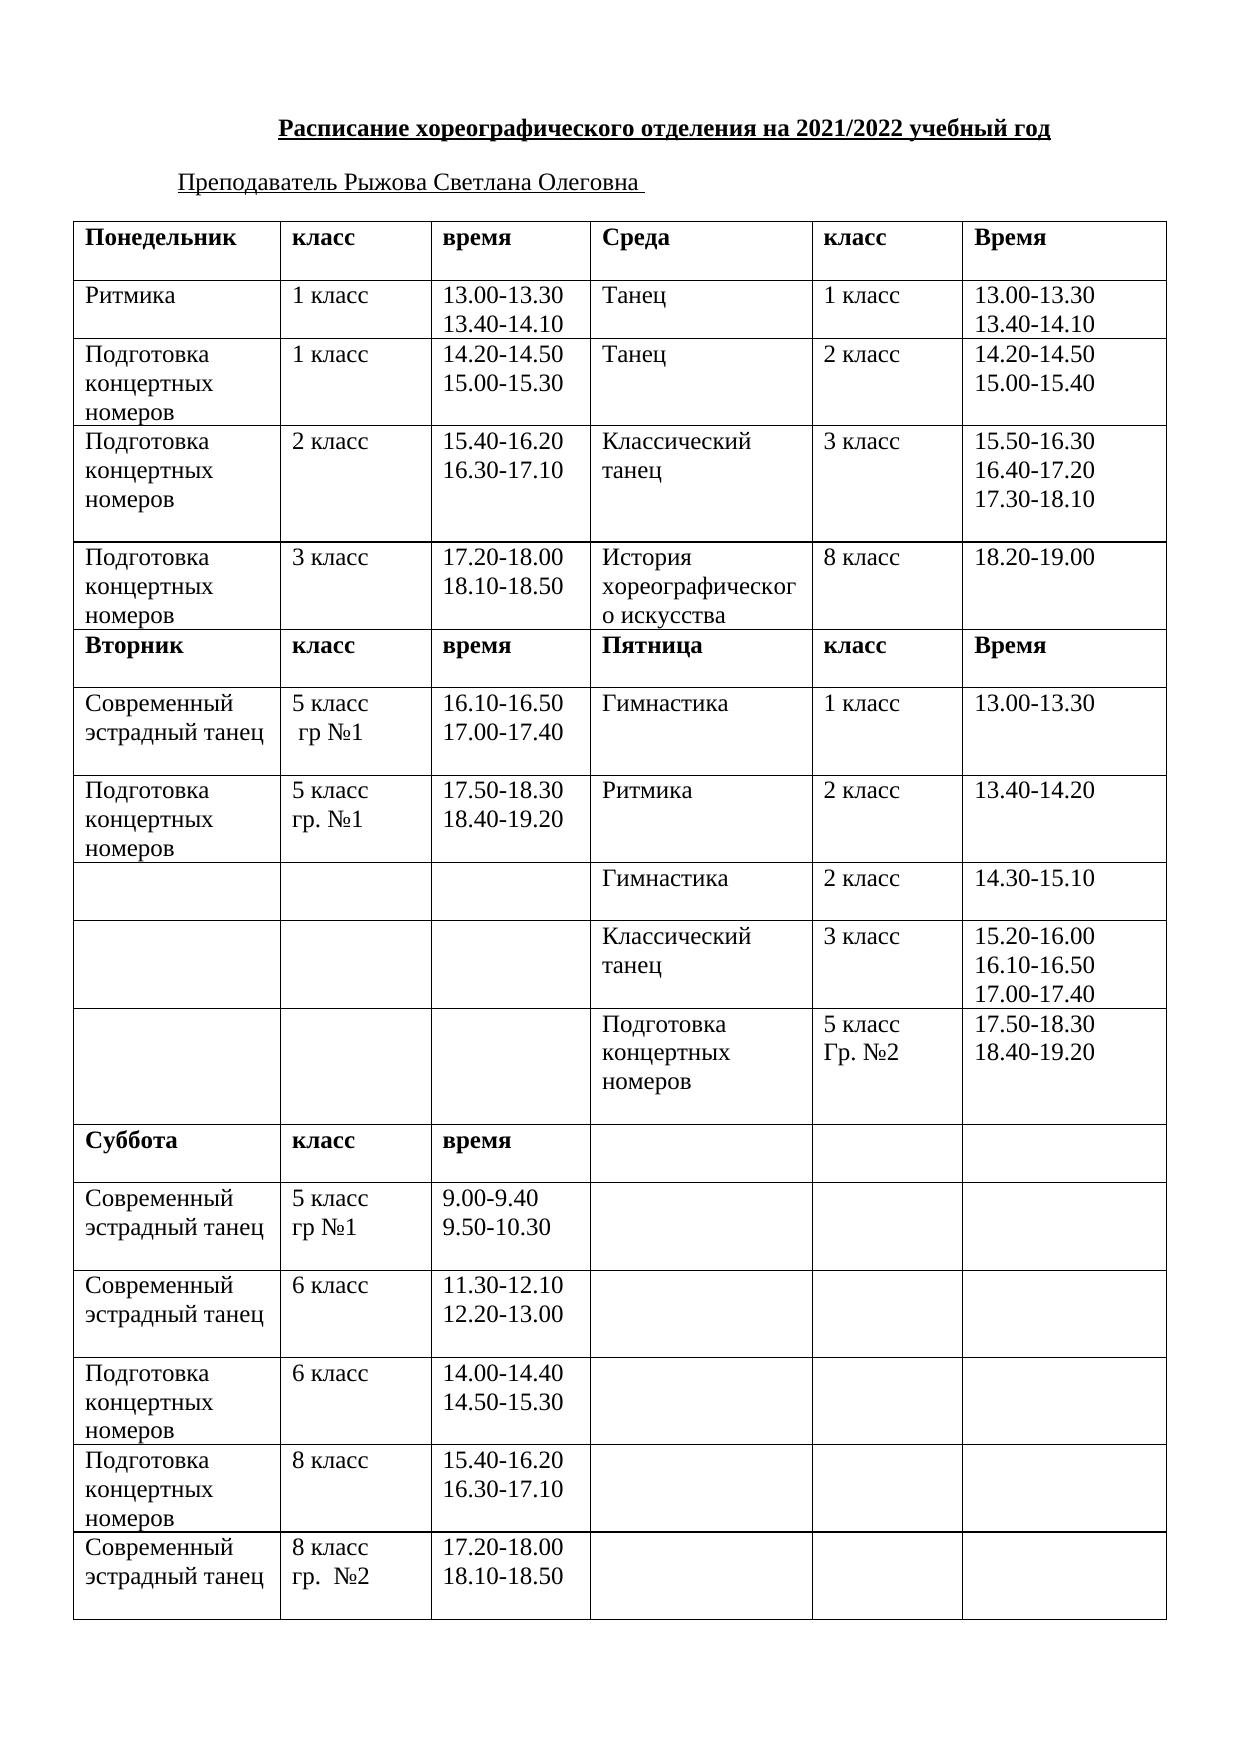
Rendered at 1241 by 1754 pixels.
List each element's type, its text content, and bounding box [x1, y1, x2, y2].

table_cell [591, 1358, 812, 1444]
table_header Среда [591, 222, 812, 279]
table_header Понедельник [74, 222, 280, 279]
table_cell 8 класс гр. №2 [281, 1533, 431, 1619]
table_cell 9.00-9.40 9.50-10.30 [432, 1183, 590, 1269]
table_cell 2 класс [813, 339, 962, 425]
table_cell 17.50-18.30 18.40-19.20 [432, 776, 590, 862]
table_cell [432, 863, 590, 920]
table_cell [813, 1183, 962, 1269]
table_cell 1 класс [813, 688, 962, 774]
table_cell 15.50-16.30 16.40-17.20 17.30-18.10 [963, 426, 1166, 541]
table_cell [281, 921, 431, 1008]
table_cell [591, 1533, 812, 1619]
table_cell 6 класс [281, 1358, 431, 1444]
table_cell [74, 1009, 280, 1124]
table_cell Танец [591, 281, 812, 338]
table_cell 13.00-13.30 13.40-14.10 [963, 281, 1166, 338]
table_cell Подготовка концертных номеров [74, 426, 280, 541]
table_cell 14.20-14.50 15.00-15.40 [963, 339, 1166, 425]
table_cell Гимнастика [591, 863, 812, 920]
table_cell [432, 921, 590, 1008]
table_cell время [432, 1125, 590, 1182]
table_cell [963, 1125, 1166, 1182]
table_cell Суббота [74, 1125, 280, 1182]
table_cell [281, 863, 431, 920]
table_cell 17.20-18.00 18.10-18.50 [432, 543, 590, 629]
table_cell [963, 1358, 1166, 1444]
table_cell 5 класс гр №1 [281, 1183, 431, 1269]
table_cell Современный эстрадный танец [74, 688, 280, 774]
table_cell 13.40-14.20 [963, 776, 1166, 862]
table_cell 5 класс Гр. №2 [813, 1009, 962, 1124]
table_cell Подготовка концертных номеров [74, 543, 280, 629]
table_cell 3 класс [813, 921, 962, 1008]
table_cell 14.20-14.50 15.00-15.30 [432, 339, 590, 425]
table_cell Подготовка концертных номеров [591, 1009, 812, 1124]
table_cell Ритмика [591, 776, 812, 862]
table_cell 13.00-13.30 13.40-14.10 [432, 281, 590, 338]
table_cell [74, 863, 280, 920]
table_cell Подготовка концертных номеров [74, 776, 280, 862]
table_cell [281, 1009, 431, 1124]
table_cell Современный эстрадный танец [74, 1183, 280, 1269]
table_cell класс [813, 630, 962, 687]
table_cell Вторник [74, 630, 280, 687]
table_cell Время [963, 630, 1166, 687]
table_cell 13.00-13.30 [963, 688, 1166, 774]
table_cell Подготовка концертных номеров [74, 339, 280, 425]
table_cell 1 класс [281, 281, 431, 338]
table_cell 18.20-19.00 [963, 543, 1166, 629]
table_cell 16.10-16.50 17.00-17.40 [432, 688, 590, 774]
table_cell [963, 1271, 1166, 1357]
table_cell [813, 1533, 962, 1619]
table_cell [591, 1445, 812, 1531]
table_cell класс [281, 630, 431, 687]
table_cell История хореографического искусства [591, 543, 812, 629]
table_cell 3 класс [281, 543, 431, 629]
table_cell [591, 1183, 812, 1269]
table_cell [813, 1125, 962, 1182]
table_cell 17.50-18.30 18.40-19.20 [963, 1009, 1166, 1124]
table_cell [963, 1533, 1166, 1619]
table_cell [963, 1183, 1166, 1269]
table_cell 1 класс [813, 281, 962, 338]
table_cell [813, 1358, 962, 1444]
table_cell класс [281, 1125, 431, 1182]
text Преподаватель Рыжова Светлана Олеговна [177, 167, 1152, 196]
table_cell 5 класс гр №1 [281, 688, 431, 774]
table_cell 2 класс [813, 776, 962, 862]
table_cell 15.40-16.20 16.30-17.10 [432, 426, 590, 541]
table_cell 5 класс гр. №1 [281, 776, 431, 862]
table_cell [813, 1445, 962, 1531]
table_cell Классический танец [591, 426, 812, 541]
table_cell Гимнастика [591, 688, 812, 774]
table_cell 15.20-16.00 16.10-16.50 17.00-17.40 [963, 921, 1166, 1008]
table_header Время [963, 222, 1166, 279]
table_cell 2 класс [813, 863, 962, 920]
table_cell 15.40-16.20 16.30-17.10 [432, 1445, 590, 1531]
table_cell 11.30-12.10 12.20-13.00 [432, 1271, 590, 1357]
table_cell время [432, 630, 590, 687]
table_cell Современный эстрадный танец [74, 1533, 280, 1619]
table_header класс [281, 222, 431, 279]
table_cell 8 класс [281, 1445, 431, 1531]
table_cell [591, 1271, 812, 1357]
table_cell Современный эстрадный танец [74, 1271, 280, 1357]
table_cell [74, 921, 280, 1008]
table_cell 17.20-18.00 18.10-18.50 [432, 1533, 590, 1619]
table_cell 1 класс [281, 339, 431, 425]
table_cell 8 класс [813, 543, 962, 629]
table_cell Танец [591, 339, 812, 425]
table_header время [432, 222, 590, 279]
table_cell 2 класс [281, 426, 431, 541]
table_cell 14.30-15.10 [963, 863, 1166, 920]
text Расписание хореографического отделения на 2021/2022 учебный год [177, 113, 1152, 142]
table_cell Подготовка концертных номеров [74, 1445, 280, 1531]
table_cell [963, 1445, 1166, 1531]
table_cell Пятница [591, 630, 812, 687]
table_cell Классический танец [591, 921, 812, 1008]
table_cell Подготовка концертных номеров [74, 1358, 280, 1444]
table_header класс [813, 222, 962, 279]
table_cell 3 класс [813, 426, 962, 541]
table_cell 14.00-14.40 14.50-15.30 [432, 1358, 590, 1444]
table_cell [432, 1009, 590, 1124]
table_cell [813, 1271, 962, 1357]
table_cell [591, 1125, 812, 1182]
table_cell Ритмика [74, 281, 280, 338]
table_cell 6 класс [281, 1271, 431, 1357]
